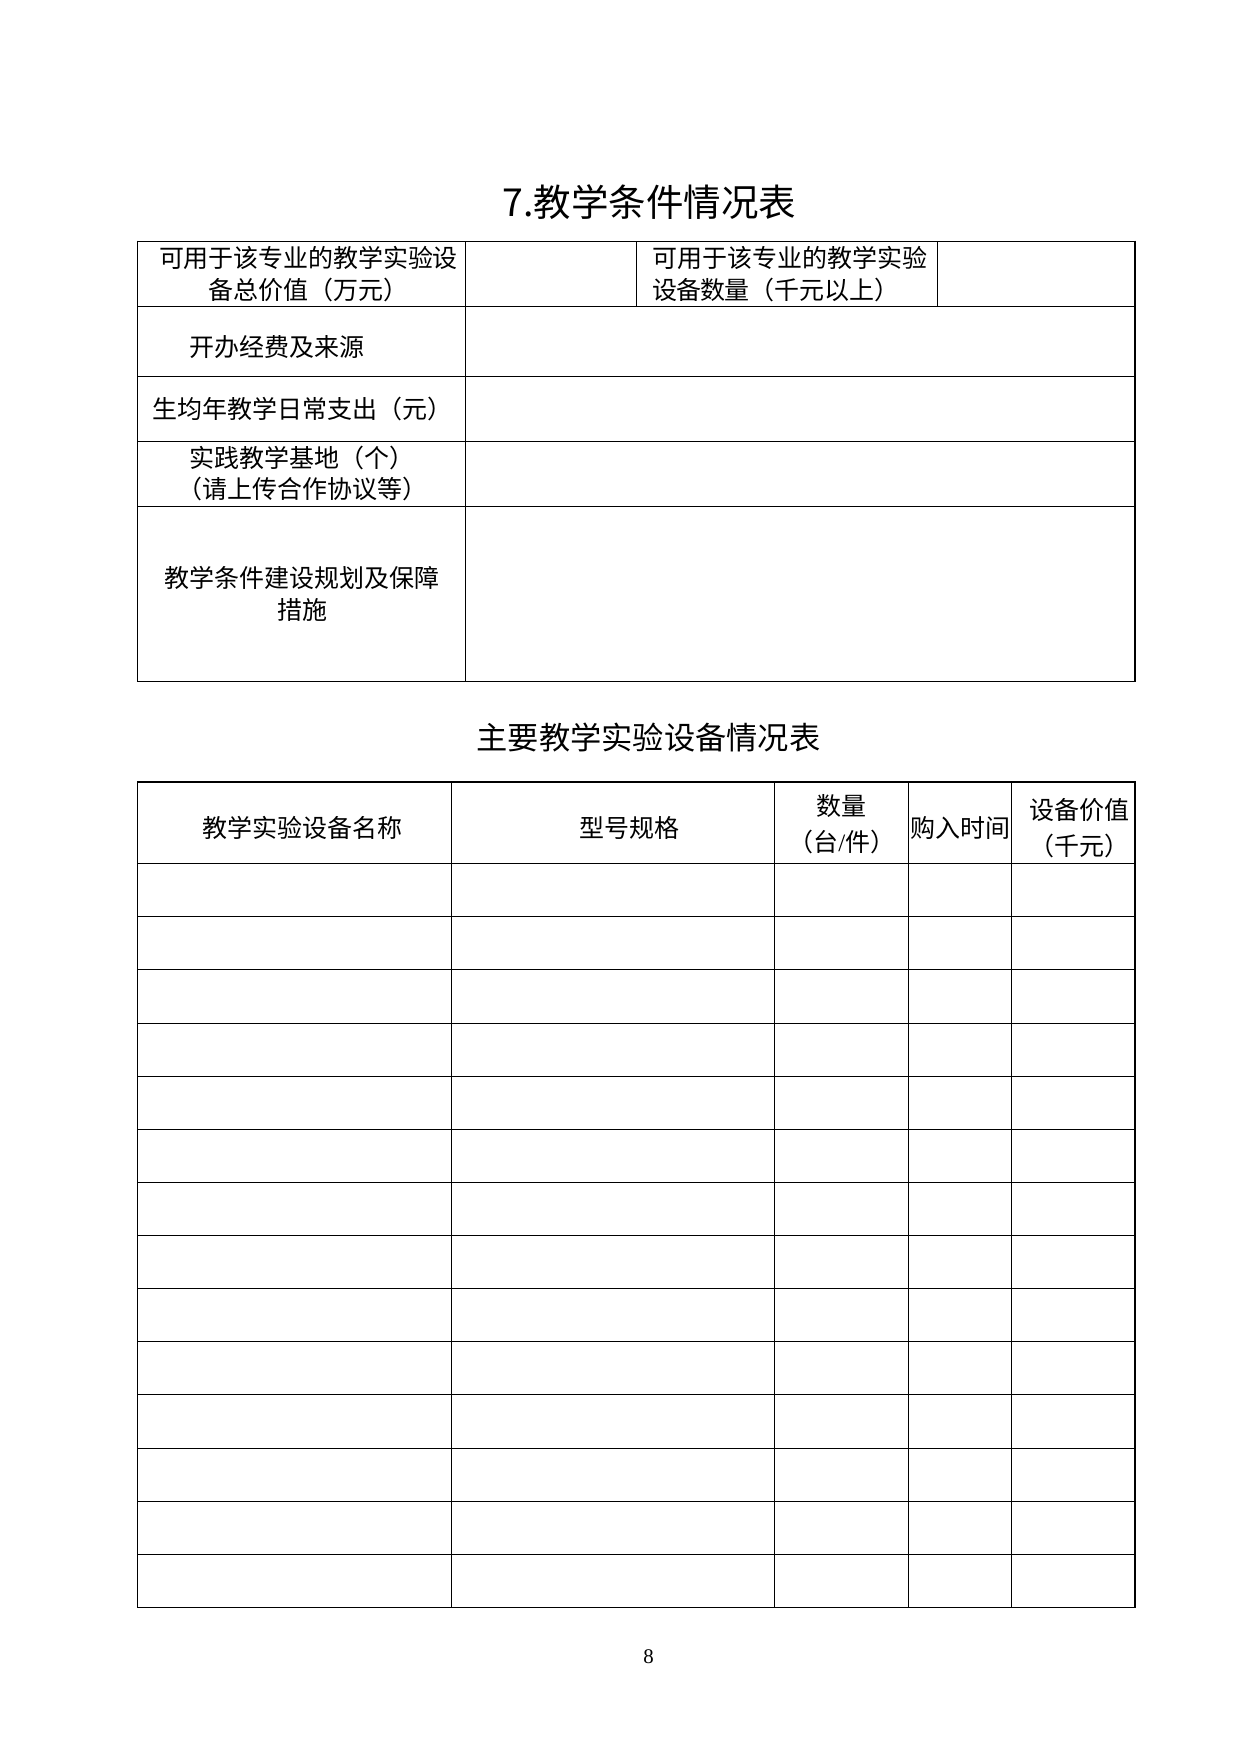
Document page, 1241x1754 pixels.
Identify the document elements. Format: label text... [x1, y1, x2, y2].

table_cell [909, 1342, 1011, 1394]
table_header 教学实验设备名称 [138, 783, 451, 863]
table_cell [452, 1342, 774, 1394]
table_cell [909, 1289, 1011, 1341]
table_cell [1012, 917, 1134, 969]
table_cell [909, 1077, 1011, 1129]
table_cell [466, 442, 1134, 506]
table_header 设备价值（千元） [1012, 783, 1134, 863]
table_cell [452, 1502, 774, 1554]
table_cell [1012, 1555, 1134, 1607]
table_cell [775, 1342, 908, 1394]
table_cell [775, 1502, 908, 1554]
table_cell [452, 1024, 774, 1076]
table_cell [775, 1130, 908, 1182]
table_cell [466, 377, 1134, 441]
table_cell [909, 1449, 1011, 1501]
table_cell [452, 1449, 774, 1501]
table_cell [138, 1236, 451, 1288]
table_cell [909, 1395, 1011, 1447]
table_cell [1012, 1130, 1134, 1182]
table_cell [138, 1395, 451, 1447]
table_cell [1012, 1502, 1134, 1554]
table_cell [1012, 1183, 1134, 1235]
table_cell [452, 1183, 774, 1235]
table_cell [138, 1555, 451, 1607]
table_cell [138, 1024, 451, 1076]
table_cell [452, 1395, 774, 1447]
table_cell [775, 1077, 908, 1129]
table_cell [909, 1236, 1011, 1288]
table_cell [775, 1395, 908, 1447]
table_cell [452, 1555, 774, 1607]
text 主要教学实验设备情况表 [125, 713, 1171, 759]
table_cell [138, 1342, 451, 1394]
table_cell [1012, 1289, 1134, 1341]
table_cell [452, 917, 774, 969]
table_cell [138, 970, 451, 1022]
table_cell [138, 1077, 451, 1129]
table_cell [138, 917, 451, 969]
table_cell [1012, 1395, 1134, 1447]
table_cell [452, 864, 774, 916]
table_cell [909, 1183, 1011, 1235]
table_header 数量 （台/件） [775, 783, 908, 863]
table_cell [775, 864, 908, 916]
table_header 可用于该专业的教学实验设备总价值（万元） [138, 242, 465, 306]
table_cell [909, 1555, 1011, 1607]
table_header [938, 242, 1134, 306]
table_cell [909, 917, 1011, 969]
table_cell [775, 1555, 908, 1607]
table_cell [138, 1502, 451, 1554]
table_header [466, 242, 636, 306]
table_cell [466, 507, 1134, 681]
table_cell [1012, 1342, 1134, 1394]
table_cell 开办经费及来源 [138, 307, 465, 376]
table_cell [909, 1130, 1011, 1182]
table_header 型号规格 [452, 783, 774, 863]
table_cell [452, 1289, 774, 1341]
table_cell [1012, 864, 1134, 916]
table_cell [775, 1289, 908, 1341]
table_cell [775, 970, 908, 1022]
table_cell [138, 864, 451, 916]
table_cell [909, 1502, 1011, 1554]
text 7.教学条件情况表 [127, 183, 1171, 225]
table_cell [452, 1077, 774, 1129]
table_header 购入时间 [909, 783, 1011, 863]
table_cell [775, 1183, 908, 1235]
table_cell [138, 1289, 451, 1341]
table_cell [452, 1236, 774, 1288]
table_header 可用于该专业的教学实验设备数量（千元以上） [637, 242, 937, 306]
table_cell [775, 917, 908, 969]
table_cell [138, 1183, 451, 1235]
table_cell [775, 1024, 908, 1076]
table_cell [1012, 1024, 1134, 1076]
table_cell [775, 1449, 908, 1501]
table_cell [1012, 1449, 1134, 1501]
table_cell [452, 1130, 774, 1182]
table_cell 教学条件建设规划及保障 措施 [138, 507, 465, 681]
table_cell [1012, 1077, 1134, 1129]
table_cell [909, 864, 1011, 916]
table_cell [1012, 1236, 1134, 1288]
table_cell 生均年教学日常支出（元） [138, 377, 465, 441]
table_cell [775, 1236, 908, 1288]
table_cell [138, 1130, 451, 1182]
table_cell [466, 307, 1134, 376]
table_cell [1012, 970, 1134, 1022]
table_cell [138, 1449, 451, 1501]
table_cell [909, 970, 1011, 1022]
table_cell [909, 1024, 1011, 1076]
table_cell 实践教学基地（个） （请上传合作协议等） [138, 442, 465, 506]
table_cell [452, 970, 774, 1022]
